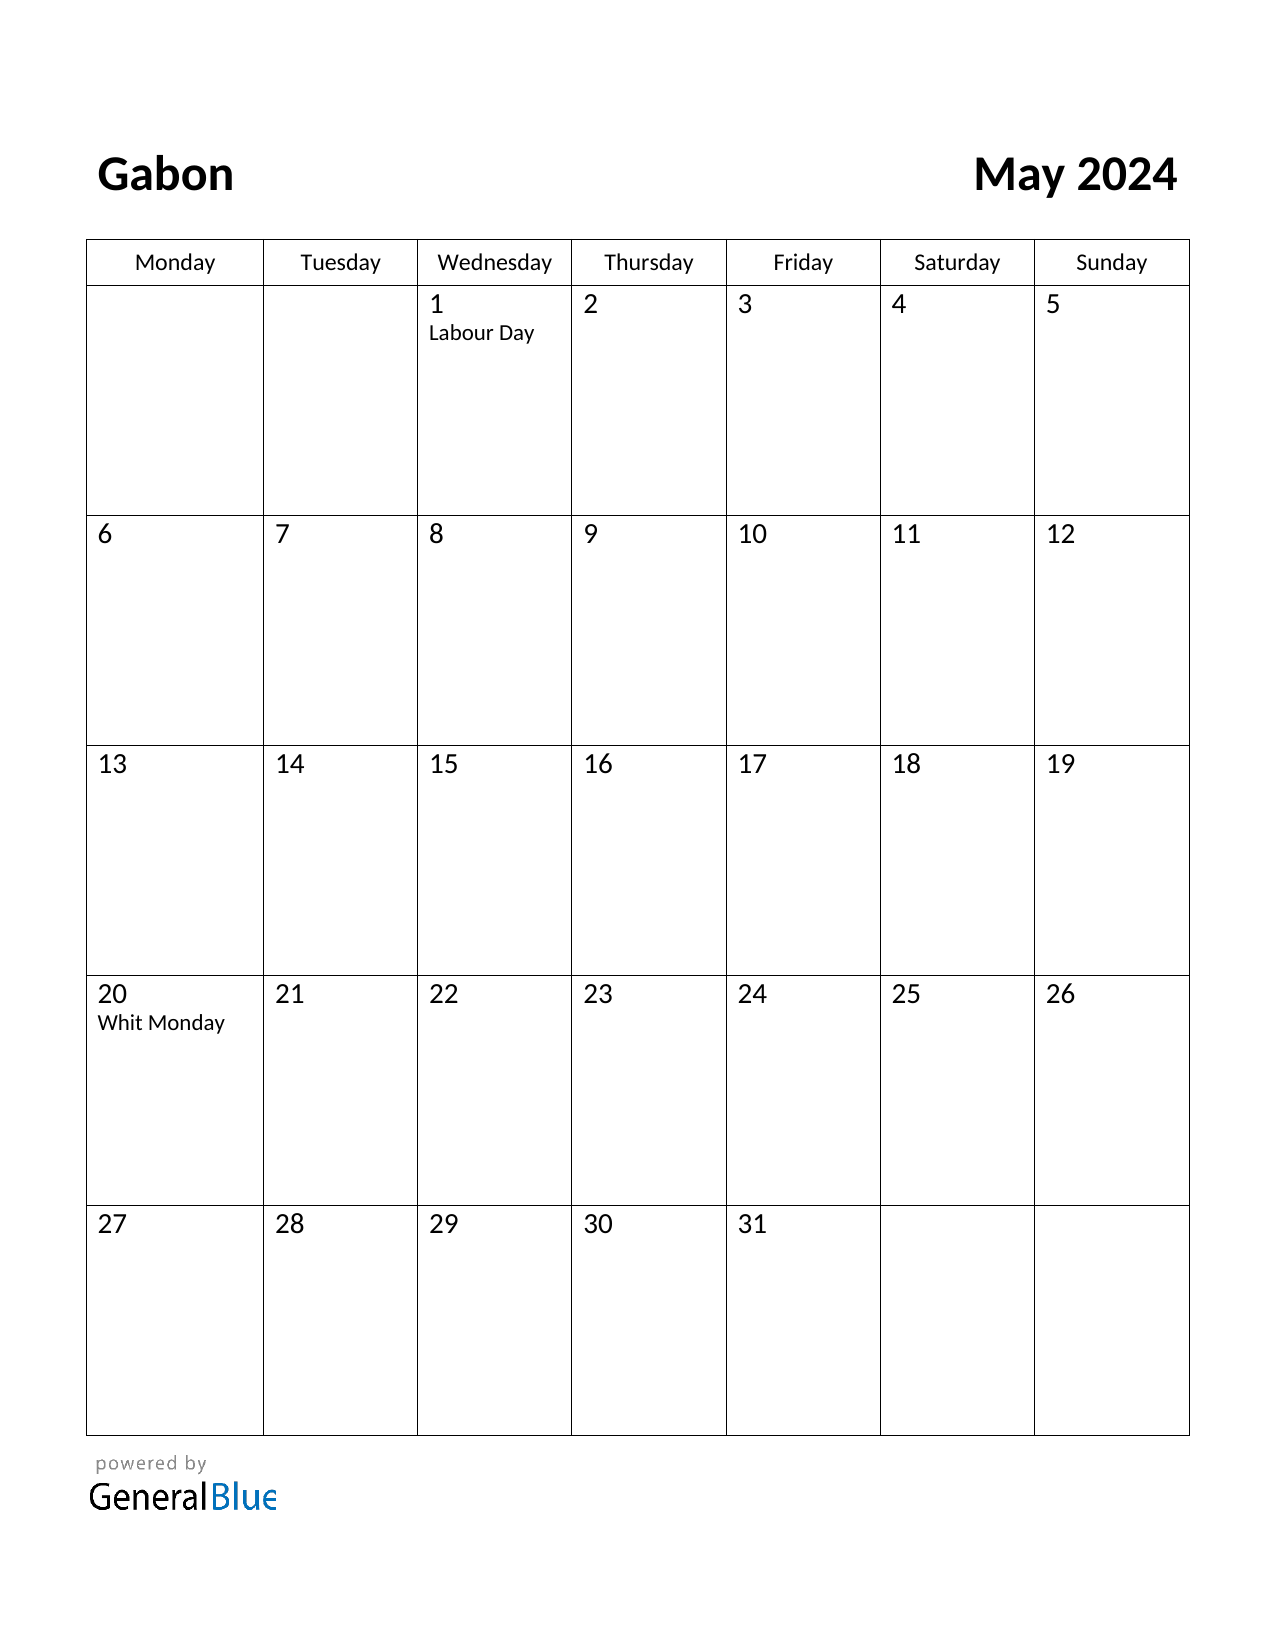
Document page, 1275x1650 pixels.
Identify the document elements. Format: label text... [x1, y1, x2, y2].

table_cell [881, 318, 1034, 514]
table_cell [87, 318, 263, 514]
table_cell 11 [881, 516, 1034, 548]
table_cell 7 [264, 516, 417, 548]
table_header Gabon [86, 105, 572, 239]
table_cell [1035, 1206, 1189, 1238]
table_cell [572, 548, 726, 744]
table_cell [881, 548, 1034, 744]
table_cell 21 [264, 976, 417, 1008]
table_cell Whit Monday [87, 1008, 263, 1204]
table_cell Tuesday [264, 240, 417, 284]
table_cell [418, 778, 571, 974]
table_cell [881, 1206, 1034, 1238]
table_cell 2 [572, 286, 726, 318]
table_cell 27 [87, 1206, 263, 1238]
table_cell [87, 1238, 263, 1434]
table_cell [264, 778, 417, 974]
table_cell [572, 1238, 726, 1434]
table_cell 26 [1035, 976, 1189, 1008]
table_cell Saturday [881, 240, 1034, 284]
table_cell 15 [418, 746, 571, 778]
table_cell [86, 1436, 1189, 1534]
table_cell [727, 778, 880, 974]
table_cell [881, 1008, 1034, 1204]
table_cell [87, 778, 263, 974]
table_cell 8 [418, 516, 571, 548]
table_cell 5 [1035, 286, 1189, 318]
table_cell 4 [881, 286, 1034, 318]
table_cell [264, 1008, 417, 1204]
table_cell 28 [264, 1206, 417, 1238]
table_cell [881, 1238, 1034, 1434]
table_cell [881, 778, 1034, 974]
table_cell Monday [87, 240, 263, 284]
table_cell Friday [727, 240, 880, 284]
table_cell [572, 1008, 726, 1204]
table_cell Sunday [1035, 240, 1189, 284]
table_cell 6 [87, 516, 263, 548]
table_cell [727, 1008, 880, 1204]
table_cell [1035, 548, 1189, 744]
table_cell [264, 1238, 417, 1434]
table_cell Thursday [572, 240, 726, 284]
table_cell [264, 548, 417, 744]
table_cell 20 [87, 976, 263, 1008]
table_cell [727, 318, 880, 514]
table_cell [572, 778, 726, 974]
table_cell [572, 318, 726, 514]
table_cell [87, 286, 263, 318]
table_cell 23 [572, 976, 726, 1008]
table_cell 29 [418, 1206, 571, 1238]
table_cell 17 [727, 746, 880, 778]
table_cell 3 [727, 286, 880, 318]
table_cell 14 [264, 746, 417, 778]
table_cell [1035, 318, 1189, 514]
table_cell [727, 1238, 880, 1434]
table_cell [727, 548, 880, 744]
table_cell [264, 286, 417, 318]
table_header May 2024 [572, 105, 1189, 239]
table_cell 18 [881, 746, 1034, 778]
table_cell [418, 1238, 571, 1434]
table_cell 16 [572, 746, 726, 778]
table_cell 10 [727, 516, 880, 548]
table_cell 12 [1035, 516, 1189, 548]
table_cell 13 [87, 746, 263, 778]
table_cell 31 [727, 1206, 880, 1238]
table_cell 22 [418, 976, 571, 1008]
table_cell [1035, 778, 1189, 974]
table_cell 24 [727, 976, 880, 1008]
table_cell [1035, 1238, 1189, 1434]
table_cell [87, 548, 263, 744]
table_cell [264, 318, 417, 514]
picture [88, 1452, 276, 1515]
table_cell 19 [1035, 746, 1189, 778]
table_cell 9 [572, 516, 726, 548]
table_cell 1 [418, 286, 571, 318]
table_cell Wednesday [418, 240, 571, 284]
table_cell [418, 548, 571, 744]
table_cell [418, 1008, 571, 1204]
table_cell 30 [572, 1206, 726, 1238]
table_cell Labour Day [418, 318, 571, 514]
table_cell 25 [881, 976, 1034, 1008]
table_cell [1035, 1008, 1189, 1204]
